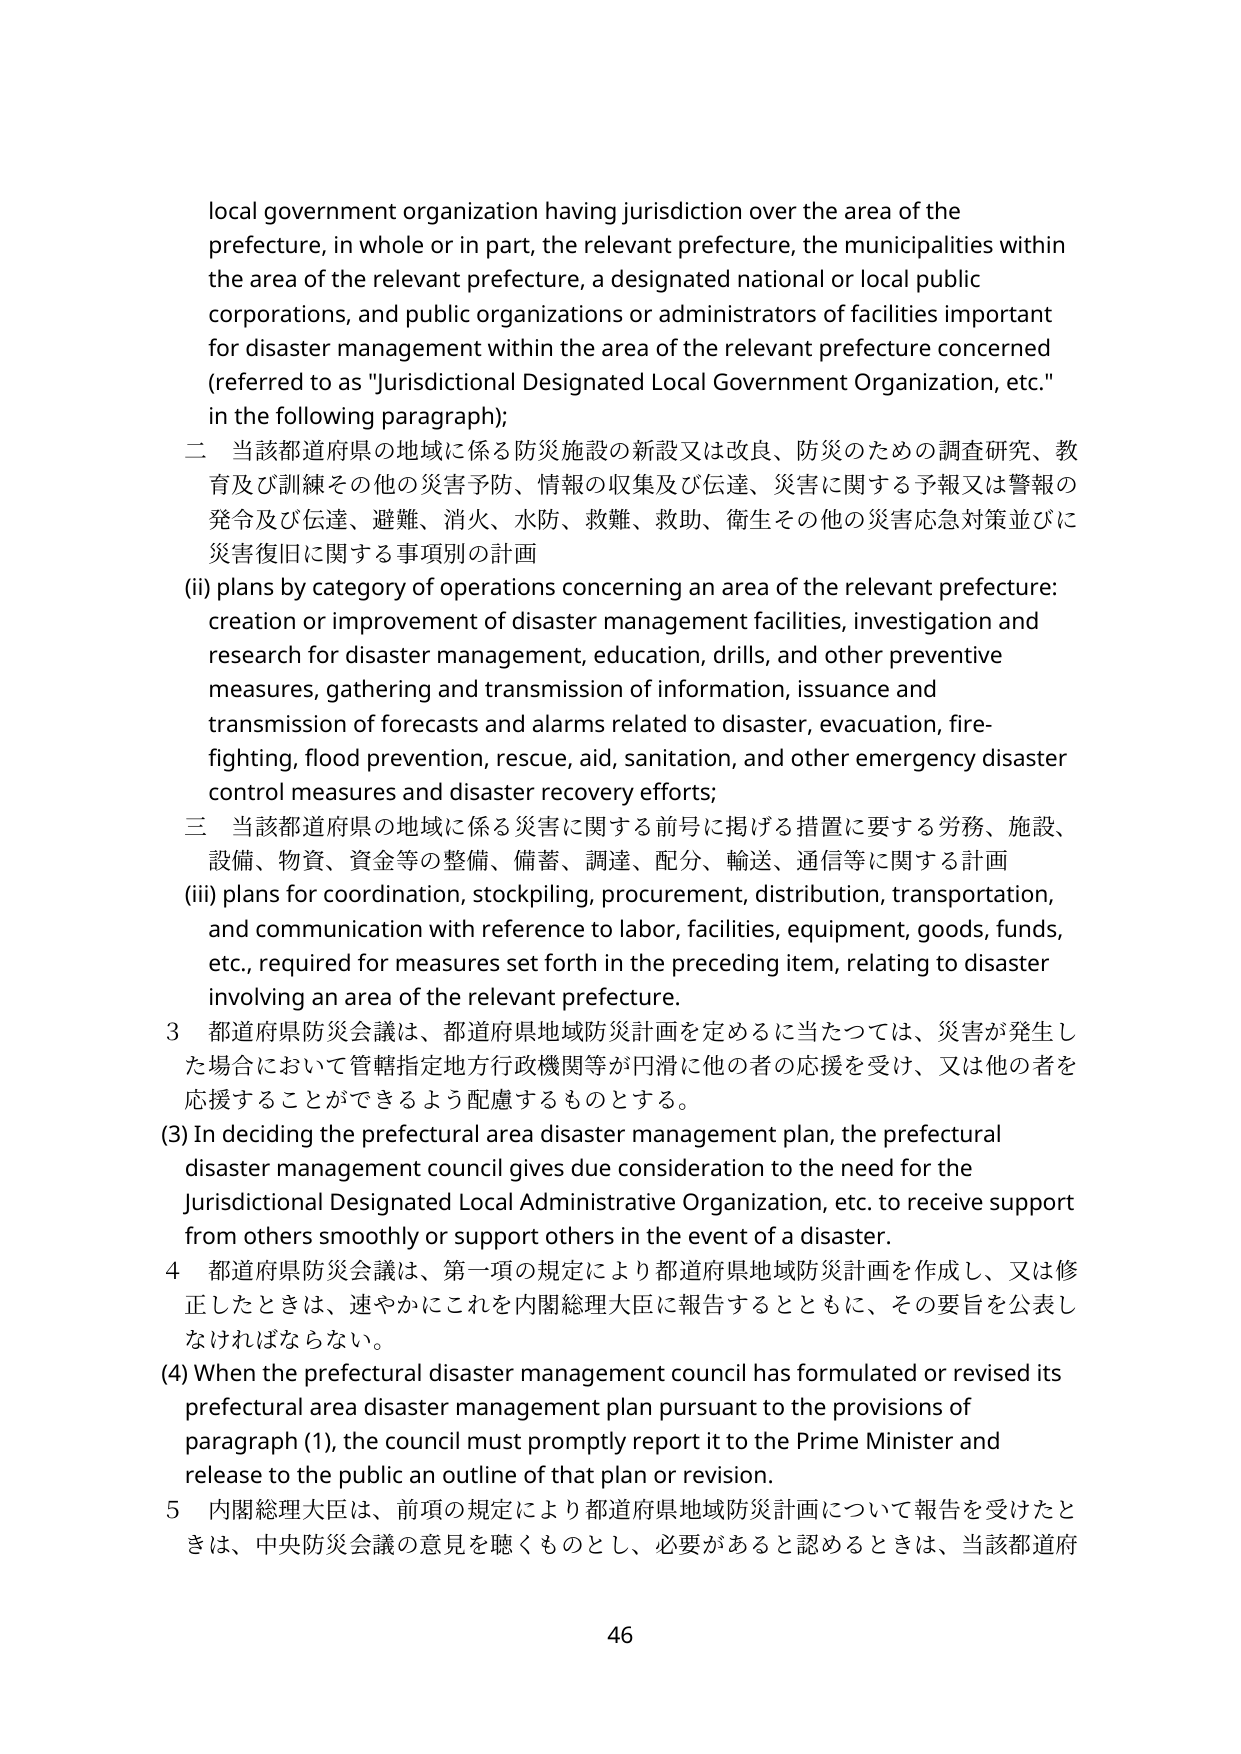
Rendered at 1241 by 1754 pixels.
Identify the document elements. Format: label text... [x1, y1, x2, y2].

text ３ 都道府県防災会議は、都道府県地域防災計画を定めるに当たつては、災害が発生した場合において管轄指定地方行政機関等が円滑に他の者の応援を受け、又は他の者を応援することができるよう配慮するものとする。 [161, 1014, 1079, 1116]
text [184, 194, 1079, 433]
text (3) In deciding the prefectural area disaster management plan, the prefectural disaster management council gives due consideration to the need for the Jurisdictional Designated Local Administrative Organization, etc. to receive support from others smoothly or support others in the event of a disaster. [161, 1116, 1079, 1253]
text (4) When the prefectural disaster management council has formulated or revised its prefectural area disaster management plan pursuant to the provisions of paragraph (1), the council must promptly report it to the Prime Minister and release to the public an outline of that plan or revision. [161, 1355, 1079, 1492]
text 三 当該都道府県の地域に係る災害に関する前号に掲げる措置に要する労務、施設、設備、物資、資金等の整備、備蓄、調達、配分、輸送、通信等に関する計画 [184, 809, 1079, 877]
text 二 当該都道府県の地域に係る防災施設の新設又は改良、防災のための調査研究、教育及び訓練その他の災害予防、情報の収集及び伝達、災害に関する予報又は警報の発令及び伝達、避難、消火、水防、救難、救助、衛生その他の災害応急対策並びに災害復旧に関する事項別の計画 [184, 433, 1079, 569]
text (ii) plans by category of operations concerning an area of the relevant prefecture: creation or improvement of disaster management facilities, investigation and research for disaster management, education, drills, and other preventive measures, gathering and transmission of information, issuance and transmission of forecasts and alarms related to disaster, evacuation, fire-fighting, flood prevention, rescue, aid, sanitation, and other emergency disaster control measures and disaster recovery efforts; [184, 569, 1079, 809]
text (iii) plans for coordination, stockpiling, procurement, distribution, transportation, and communication with reference to labor, facilities, equipment, goods, funds, etc., required for measures set forth in the preceding item, relating to disaster involving an area of the relevant prefecture. [184, 877, 1079, 1014]
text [161, 1492, 1079, 1560]
text ４ 都道府県防災会議は、第一項の規定により都道府県地域防災計画を作成し、又は修正したときは、速やかにこれを内閣総理大臣に報告するとともに、その要旨を公表しなければならない。 [161, 1253, 1079, 1355]
